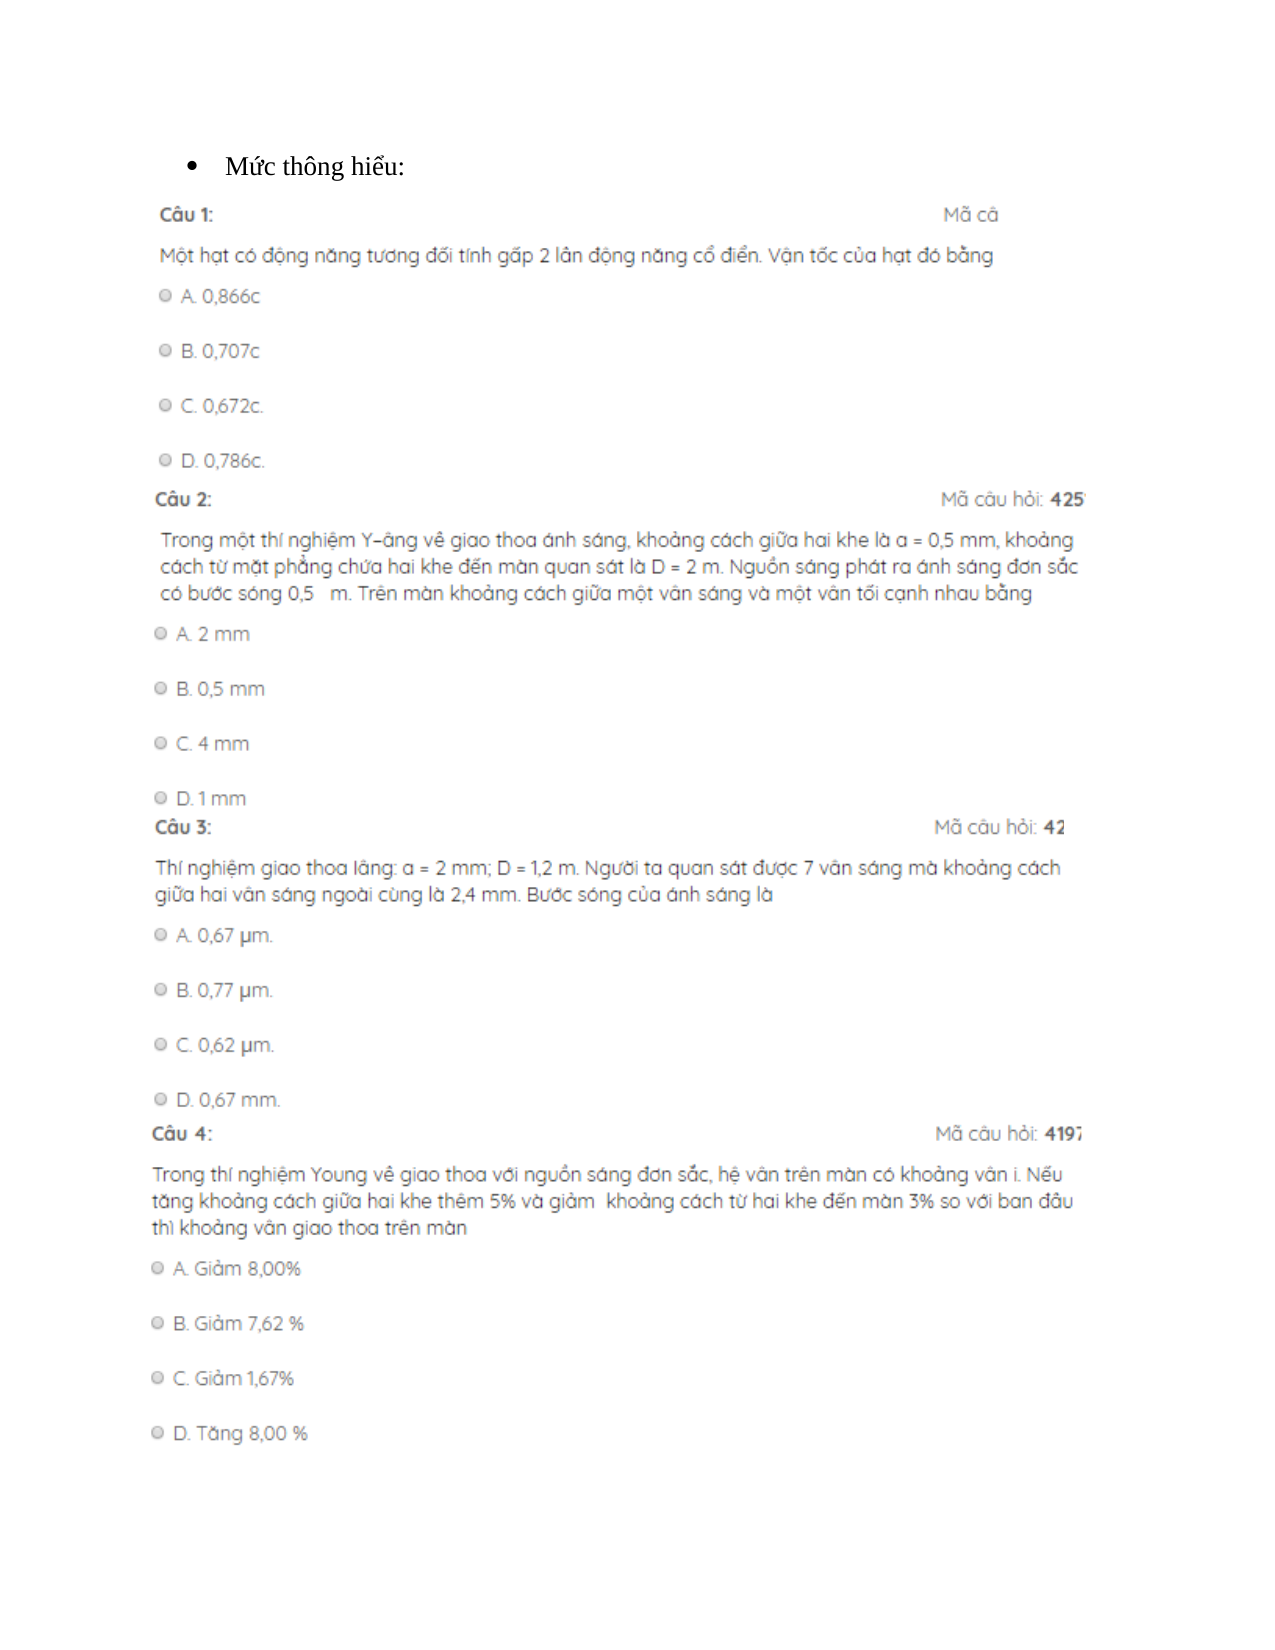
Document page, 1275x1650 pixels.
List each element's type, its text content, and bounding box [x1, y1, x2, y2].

picture [150, 814, 1064, 1118]
picture [150, 483, 1086, 812]
picture [150, 200, 999, 482]
picture [150, 1119, 1082, 1453]
list Mức thông hiểu: [187, 150, 1125, 181]
